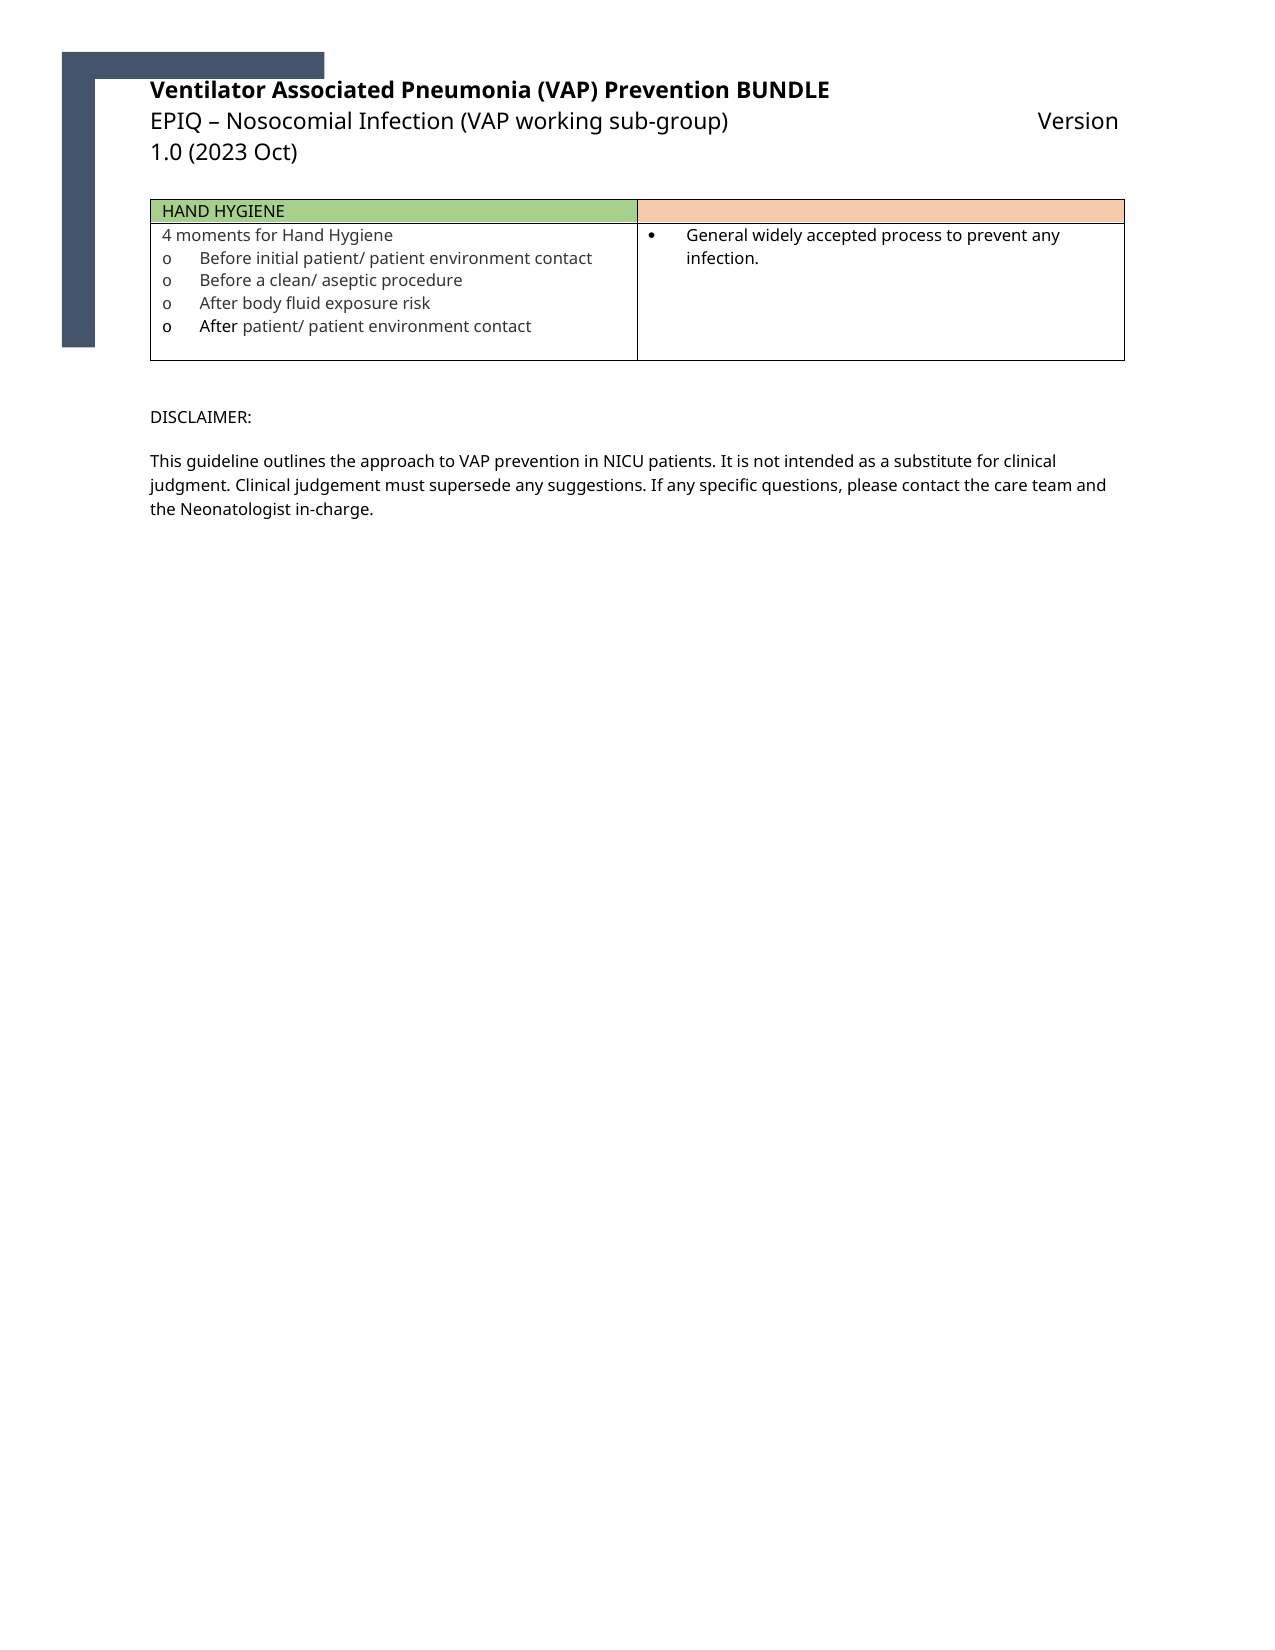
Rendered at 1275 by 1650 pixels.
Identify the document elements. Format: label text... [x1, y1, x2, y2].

text This guideline outlines the approach to VAP prevention in NICU patients. It is not intended as a substitute for clinical judgment. Clinical judgement must supersede any suggestions. If any specific questions, please contact the care team and the Neonatologist in-charge. [150, 450, 1125, 520]
table_cell HAND HYGIENE [151, 200, 637, 222]
table_cell General widely accepted process to prevent any infection. [638, 224, 1124, 359]
table_cell 4 moments for Hand Hygiene Before initial patient/ patient environment contact Before a clean/ aseptic procedure After body fluid exposure risk After patient/ patient environment contact [151, 224, 637, 359]
table_cell [638, 200, 1124, 222]
text DISCLAIMER: [150, 405, 1125, 428]
